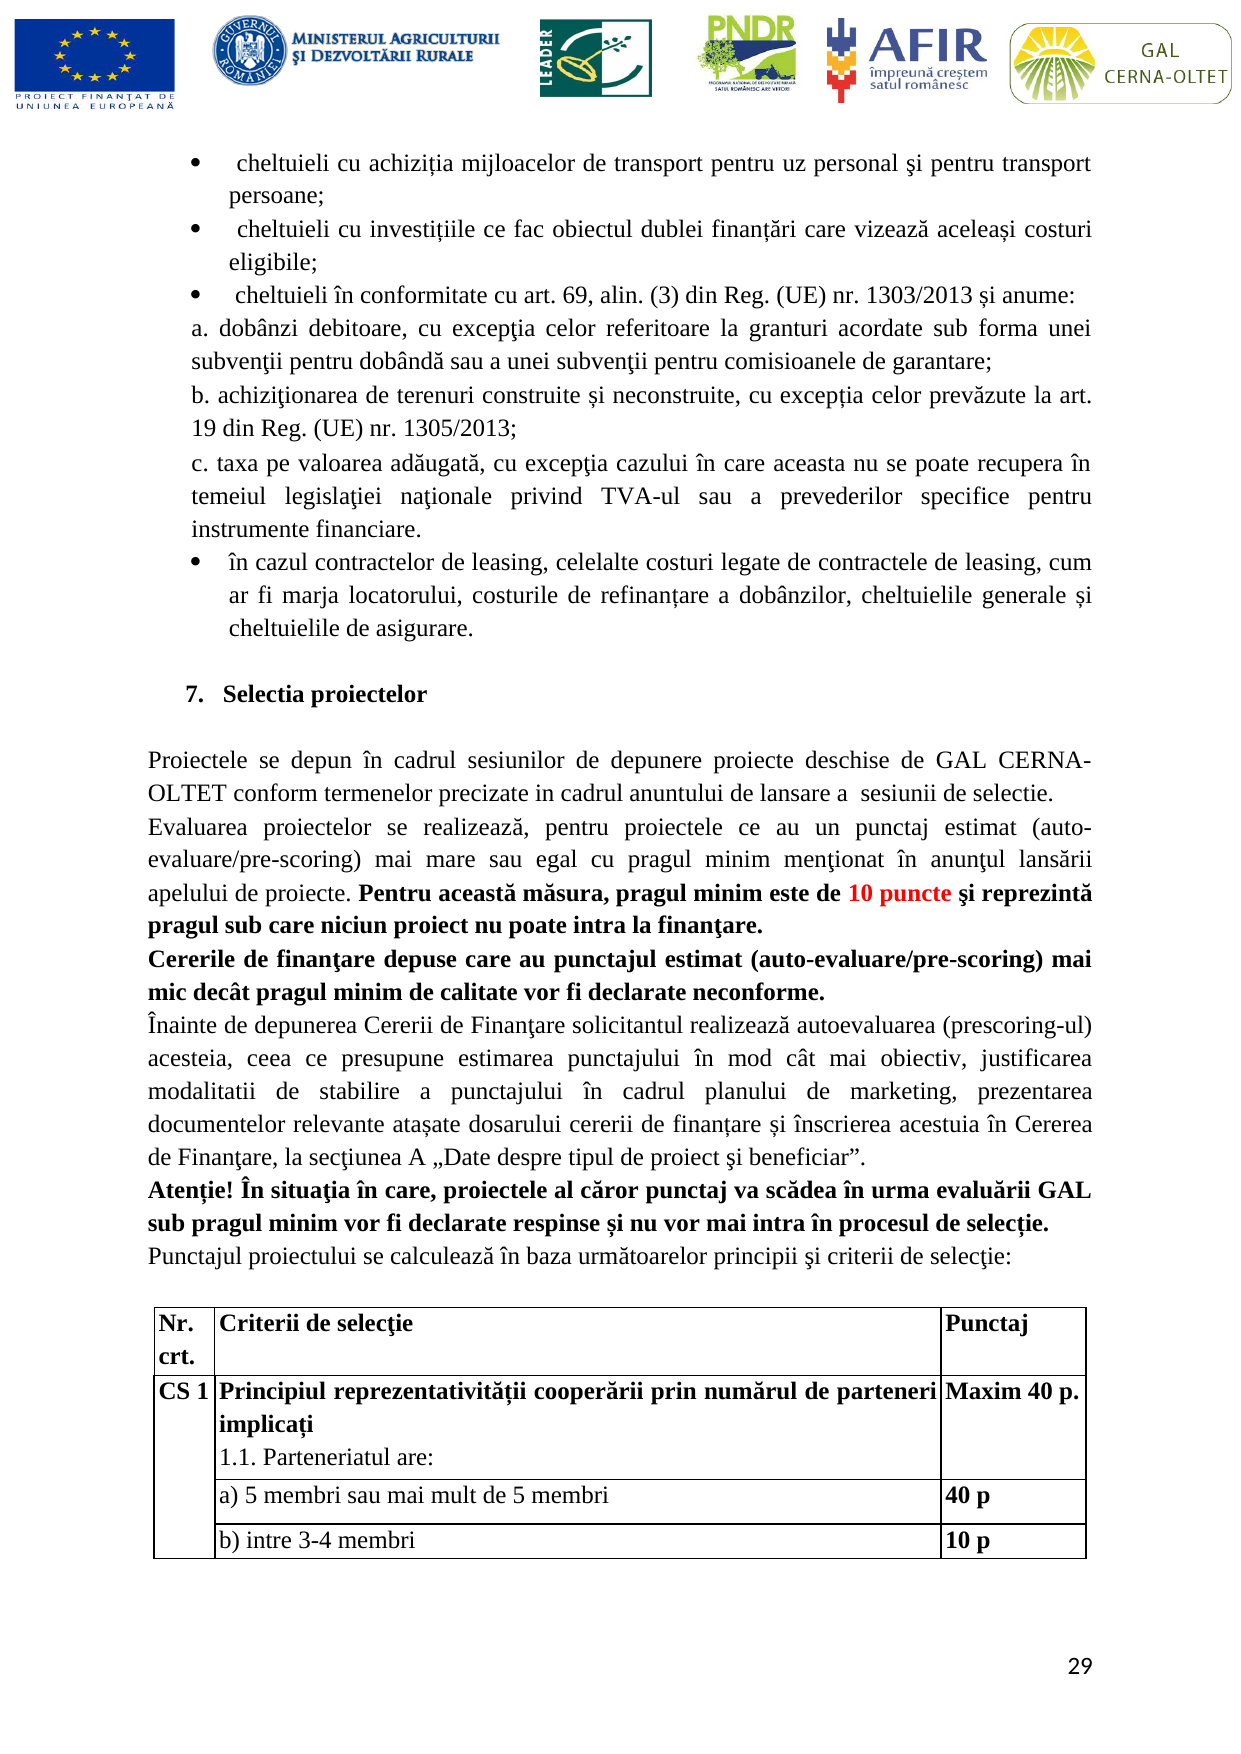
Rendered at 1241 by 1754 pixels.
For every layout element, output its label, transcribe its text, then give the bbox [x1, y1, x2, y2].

text b. achiziţionarea de terenuri construite și neconstruite, cu excepția celor prevăzute la art. 19 din Reg. (UE) nr. 1305/2013; [191, 381, 1093, 442]
picture [1000, 19, 1238, 103]
table_header Punctaj [942, 1308, 1085, 1374]
text Proiectele se depun în cadrul sesiunilor de depunere proiecte deschise de GAL CERNA- OLTET conform termenelor precizate in cadrul anuntului de lansare a sesiunii de selectie. [148, 746, 1093, 807]
list în cazul contractelor de leasing, celelalte costuri legate de contractele de leasing, cum ar fi marja locatorului, costurile de refinanțare a dobânzilor, cheltuielile generale și cheltuielile de asigurare. [191, 547, 1093, 642]
text c. taxa pe valoarea adăugată, cu excepţia cazului în care aceasta nu se poate recupera în temeiul legislaţiei naţionale privind TVA-ul sau a prevederilor specifice pentru instrumente financiare. [191, 448, 1093, 543]
table_cell Maxim 40 p. [942, 1376, 1085, 1479]
text Punctajul proiectului se calculează în baza următoarelor principii şi criterii de selecţie: [148, 1241, 1093, 1269]
text Înainte de depunerea Cererii de Finanţare solicitantul realizează autoevaluarea (prescoring-ul) acesteia, ceea ce presupune estimarea punctajului în mod cât mai obiectiv, justificarea modalitatii de stabilire a punctajului în cadrul planului de marketing, prezentarea documentelor relevante atașate dosarului cererii de finanțare și înscrierea acestuia în Cererea de Finanţare, la secţiunea A „Date despre tipul de proiect şi beneficiar”. [148, 1010, 1093, 1171]
table_cell 40 p [942, 1480, 1085, 1523]
table_cell a) 5 membri sau mai mult de 5 membri [216, 1480, 940, 1523]
table_cell Principiul reprezentativității cooperării prin numărul de parteneri implicați 1.1. Parteneriatul are: [216, 1376, 940, 1479]
table_header Nr. crt. [155, 1308, 214, 1374]
table_cell CS 1 [155, 1376, 214, 1558]
table_header Criterii de selecţie [215, 1308, 940, 1374]
table_cell 10 p [942, 1525, 1085, 1558]
list cheltuieli cu investițiile ce fac obiectul dublei finanțări care vizează aceleași costuri eligibile; [191, 214, 1093, 275]
picture [14, 19, 175, 113]
text a. dobânzi debitoare, cu excepţia celor referitoare la granturi acordate sub forma unei subvenţii pentru dobândă sau a unei subvenţii pentru comisioanele de garantare; [191, 313, 1093, 374]
subtitle Selectia proiectelor [185, 679, 1093, 708]
list cheltuieli în conformitate cu art. 69, alin. (3) din Reg. (UE) nr. 1303/2013 și anume: [191, 280, 1093, 308]
text Atenție! În situaţia în care, proiectele al căror punctaj va scădea în urma evaluării GAL sub pragul minim vor fi declarate respinse și nu vor mai intra în procesul de selecție. [148, 1175, 1093, 1237]
table_cell b) intre 3-4 membri [216, 1525, 940, 1558]
picture [676, 0, 987, 113]
picture [540, 19, 652, 97]
text Evaluarea proiectelor se realizează, pentru proiectele ce au un punctaj estimat (auto-evaluare/pre-scoring) mai mare sau egal cu pragul minim menţionat în anunţul lansării apelului de proiecte. Pentru această măsura, pragul minim este de 10 puncte şi reprezintă pragul sub care niciun proiect nu poate intra la finanţare. [148, 812, 1093, 939]
picture [202, 0, 503, 102]
text Cererile de finanţare depuse care au punctajul estimat (auto-evaluare/pre-scoring) mai mic decât pragul minim de calitate vor fi declarate neconforme. [148, 944, 1093, 1005]
list cheltuieli cu achiziția mijloacelor de transport pentru uz personal şi pentru transport persoane; [191, 148, 1093, 209]
